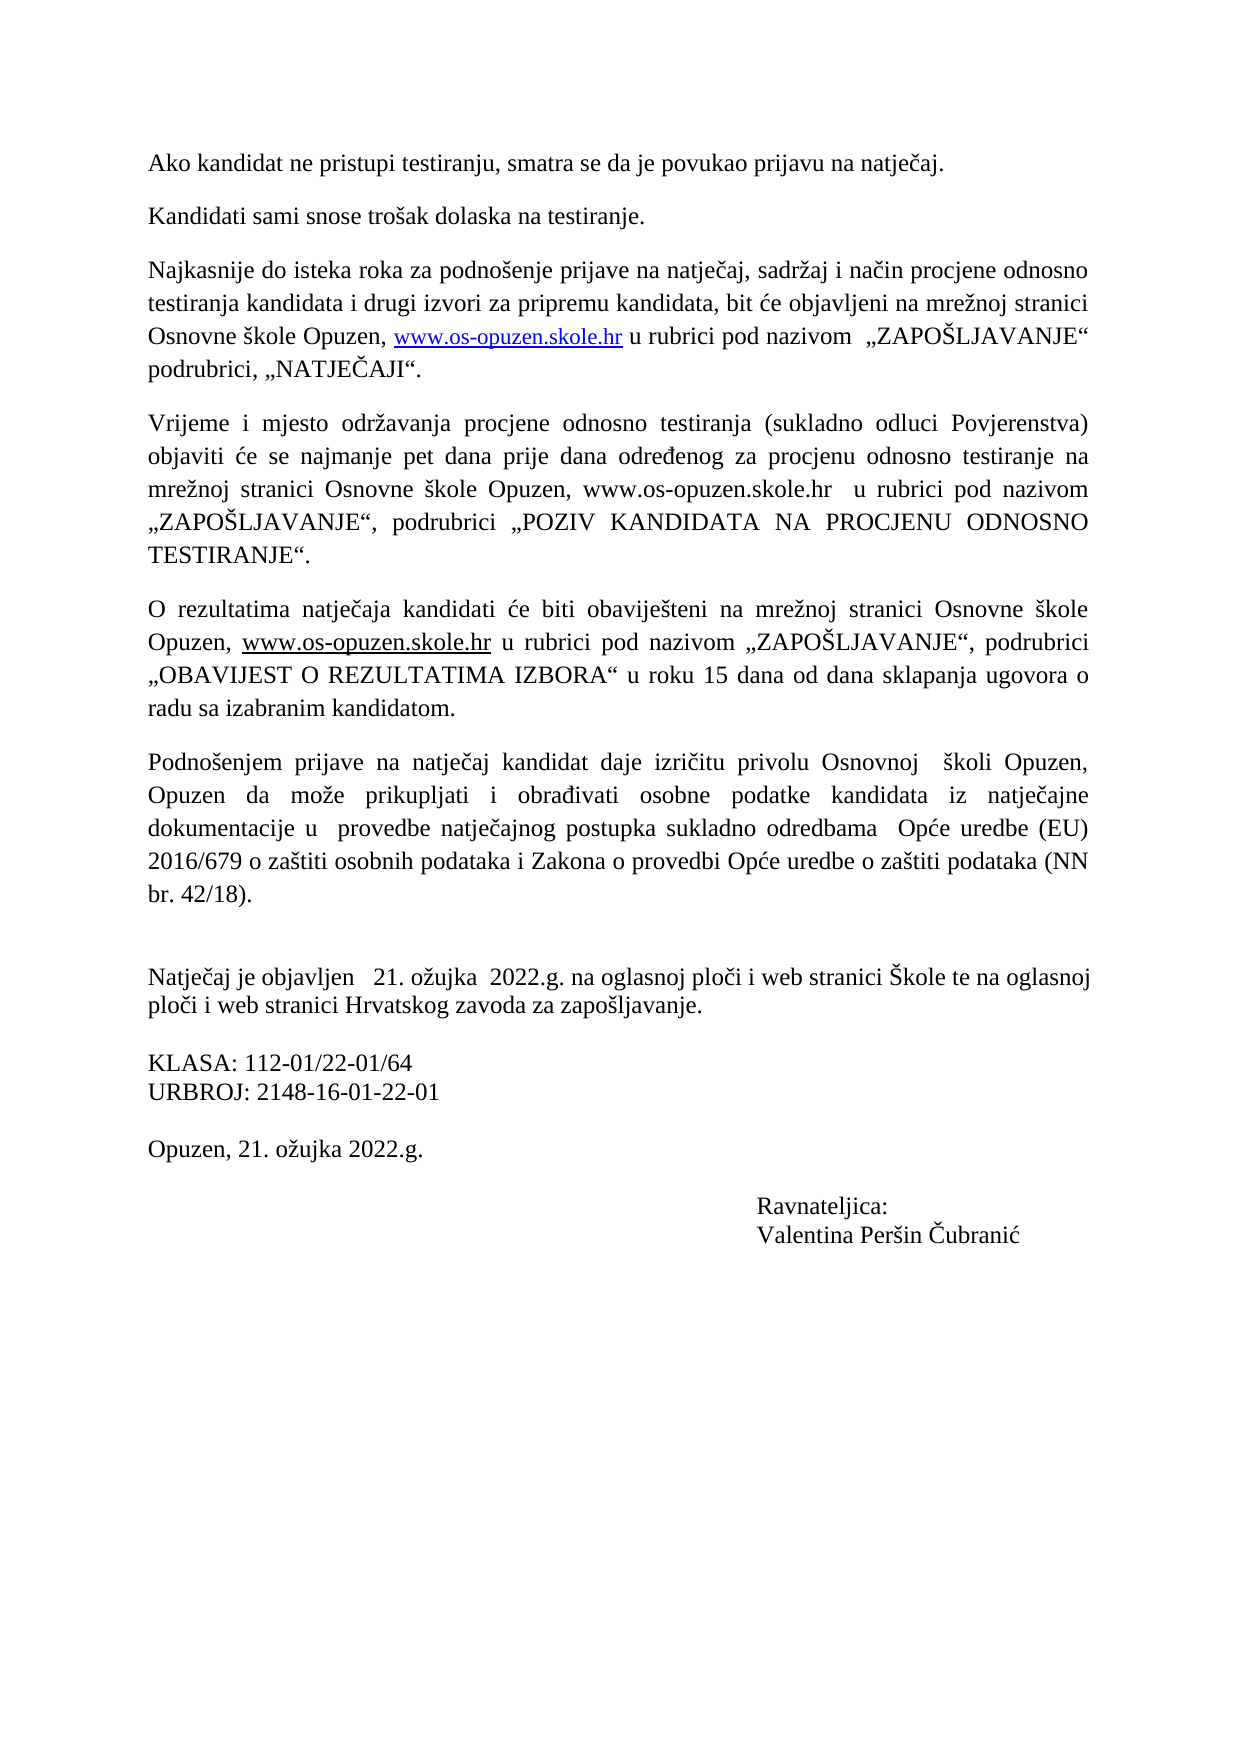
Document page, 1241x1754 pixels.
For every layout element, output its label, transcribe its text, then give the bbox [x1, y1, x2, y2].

text Valentina Peršin Čubranić [148, 1220, 1093, 1248]
text Kandidati sami snose trošak dolaska na testiranje. [148, 201, 1090, 230]
text Vrijeme i mjesto održavanja procjene odnosno testiranja (sukladno odluci Povjerenstva) objaviti će se najmanje pet dana prije dana određenog za procjenu odnosno testiranje na mrežnoj stranici Osnovne škole Opuzen, www.os-opuzen.skole.hr u rubrici pod nazivom „ZAPOŠLJAVANJE“, podrubrici „POZIV KANDIDATA NA PROCJENU ODNOSNO TESTIRANJE“. [148, 408, 1090, 569]
text Podnošenjem prijave na natječaj kandidat daje izričitu privolu Osnovnoj školi Opuzen, Opuzen da može prikupljati i obrađivati osobne podatke kandidata iz natječajne dokumentacije u provedbe natječajnog postupka sukladno odredbama Opće uredbe (EU) 2016/679 o zaštiti osobnih podataka i Zakona o provedbi Opće uredbe o zaštiti podataka (NN br. 42/18). [148, 747, 1090, 908]
text URBROJ: 2148-16-01-22-01 [148, 1077, 1093, 1106]
text Opuzen, 21. ožujka 2022.g. [148, 1134, 1093, 1163]
text O rezultatima natječaja kandidati će biti obaviješteni na mrežnoj stranici Osnovne škole Opuzen, www.os-opuzen.skole.hr u rubrici pod nazivom „ZAPOŠLJAVANJE“, podrubrici „OBAVIJEST O REZULTATIMA IZBORA“ u roku 15 dana od dana sklapanja ugovora o radu sa izabranim kandidatom. [148, 594, 1090, 722]
text Ako kandidat ne pristupi testiranju, smatra se da je povukao prijavu na natječaj. [148, 148, 1090, 176]
text Najkasnije do isteka roka za podnošenje prijave na natječaj, sadržaj i način procjene odnosno testiranja kandidata i drugi izvori za pripremu kandidata, bit će objavljeni na mrežnoj stranici Osnovne škole Opuzen, www.os-opuzen.skole.hr u rubrici pod nazivom „ZAPOŠLJAVANJE“ podrubrici, „NATJEČAJI“. [148, 255, 1090, 383]
text Natječaj je objavljen 21. ožujka 2022.g. na oglasnoj ploči i web stranici Škole te na oglasnoj ploči i web stranici Hrvatskog zavoda za zapošljavanje. [148, 962, 1093, 1019]
text KLASA: 112-01/22-01/64 [148, 1048, 1093, 1077]
text Ravnateljica: [148, 1191, 1093, 1220]
